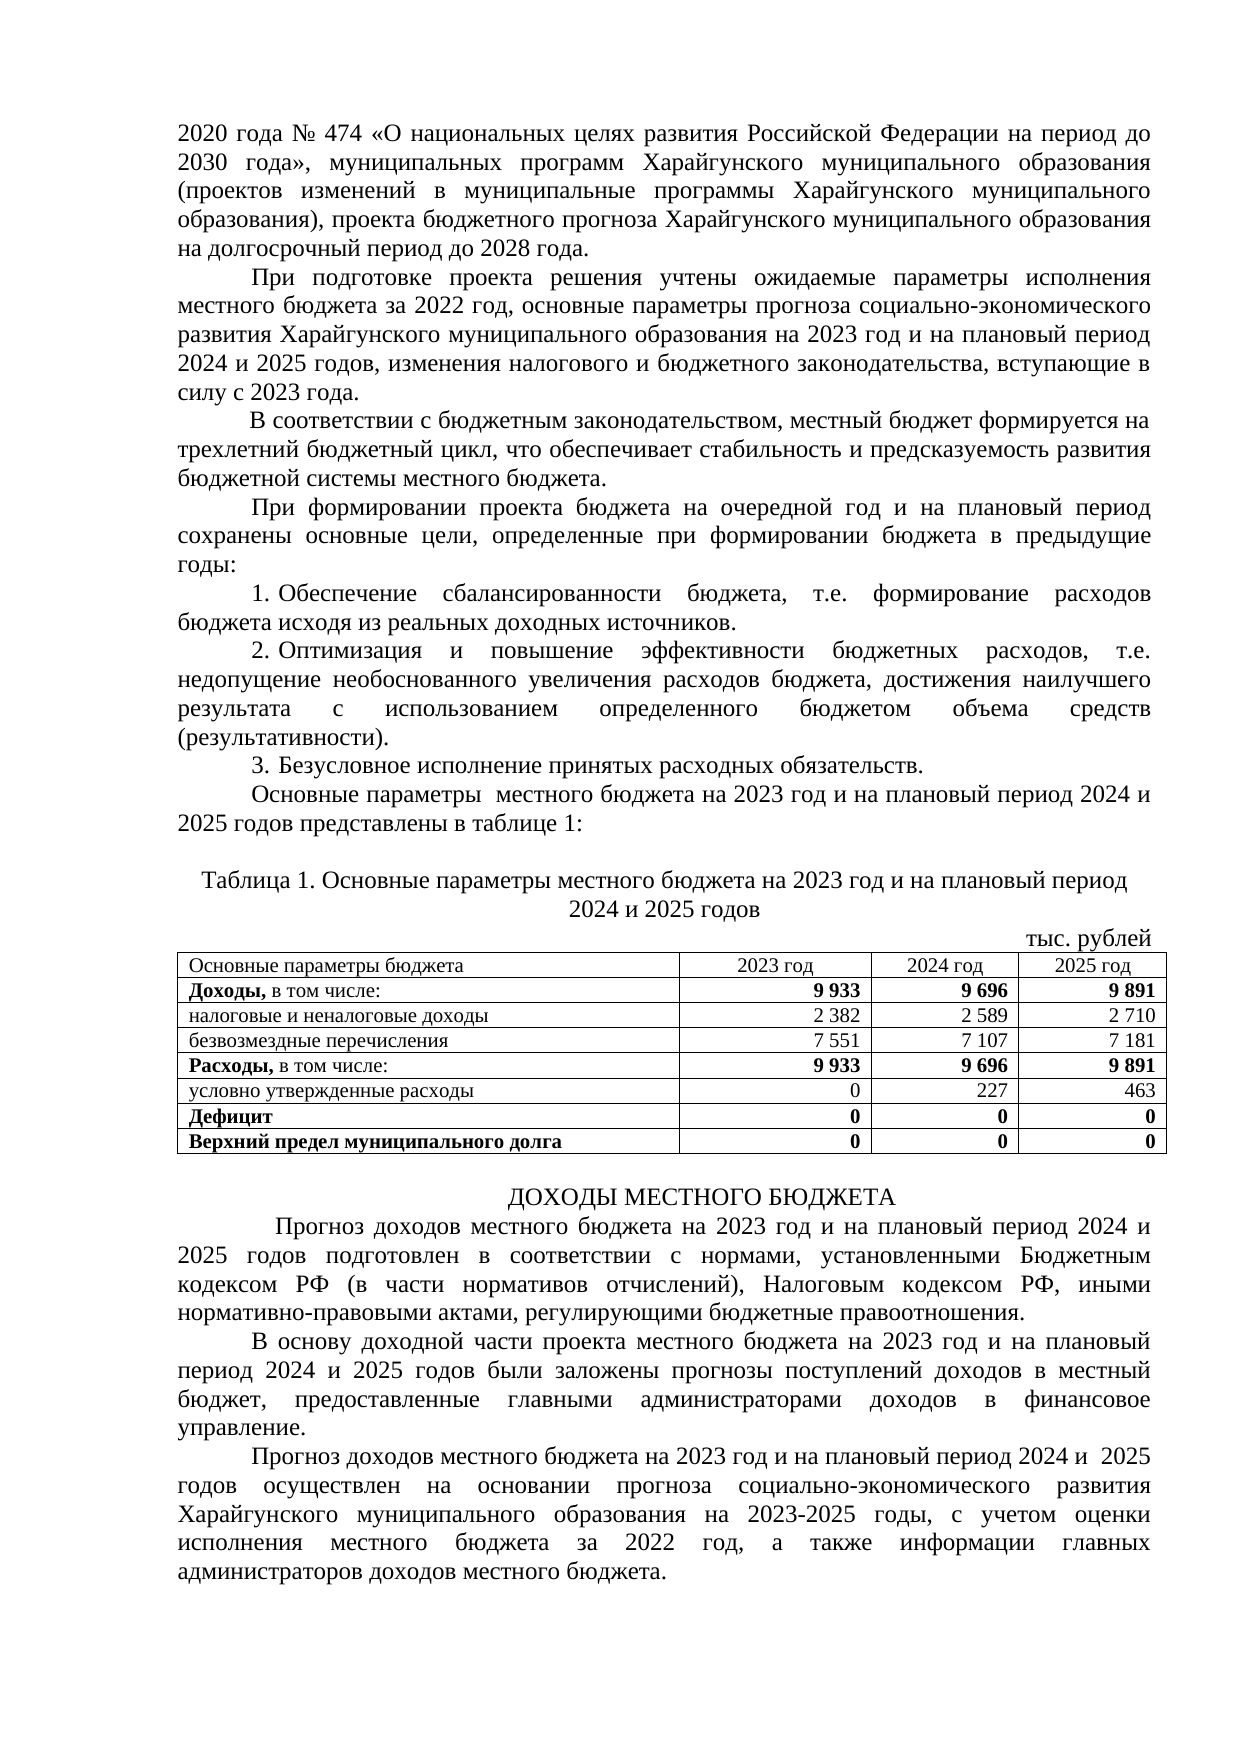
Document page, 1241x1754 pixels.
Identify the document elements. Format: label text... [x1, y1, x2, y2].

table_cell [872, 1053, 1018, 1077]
text тыс. рублей [177, 923, 1152, 952]
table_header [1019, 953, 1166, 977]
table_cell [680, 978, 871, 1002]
text Прогноз доходов местного бюджета на 2023 год и на плановый период 2024 и 2025 годов осуществлен на основании прогноза социально-экономического развития Харайгунского муниципального образования на 2023-2025 годы, с учетом оценки исполнения местного бюджета за 2022 год, а также информации главных администраторов доходов местного бюджета. [177, 1441, 1152, 1585]
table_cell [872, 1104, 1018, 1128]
list Обеспечение сбалансированности бюджета, т.е. формирование расходов бюджета исходя из реальных доходных источников. [177, 578, 1152, 636]
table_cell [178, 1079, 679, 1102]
text При формировании проекта бюджета на очередной год и на плановый период сохранены основные цели, определенные при формировании бюджета в предыдущие годы: [177, 492, 1152, 578]
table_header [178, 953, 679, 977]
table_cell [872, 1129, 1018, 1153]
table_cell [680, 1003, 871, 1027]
text Основные параметры местного бюджета на 2023 год и на плановый период 2024 и 2025 годов представлены в таблице 1: [177, 779, 1152, 837]
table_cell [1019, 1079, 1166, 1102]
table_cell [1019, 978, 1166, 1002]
subtitle ДОХОДЫ МЕСТНОГО БЮДЖЕТА [177, 1182, 1152, 1211]
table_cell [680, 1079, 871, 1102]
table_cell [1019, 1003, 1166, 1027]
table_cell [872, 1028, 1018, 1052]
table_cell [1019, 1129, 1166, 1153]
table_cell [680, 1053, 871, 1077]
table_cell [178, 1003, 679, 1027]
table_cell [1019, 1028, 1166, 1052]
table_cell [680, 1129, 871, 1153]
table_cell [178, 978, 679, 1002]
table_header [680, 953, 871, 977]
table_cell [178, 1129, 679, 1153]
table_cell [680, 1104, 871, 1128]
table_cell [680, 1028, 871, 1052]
text В соответствии с бюджетным законодательством, местный бюджет формируется на трехлетний бюджетный цикл, что обеспечивает стабильность и предсказуемость развития бюджетной системы местного бюджета. [177, 406, 1152, 492]
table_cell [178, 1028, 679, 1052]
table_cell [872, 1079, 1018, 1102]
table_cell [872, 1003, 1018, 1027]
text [177, 118, 1152, 262]
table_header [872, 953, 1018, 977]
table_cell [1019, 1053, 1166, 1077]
list Безусловное исполнение принятых расходных обязательств. [177, 751, 1152, 779]
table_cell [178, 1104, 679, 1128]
text Прогноз доходов местного бюджета на 2023 год и на плановый период 2024 и 2025 годов подготовлен в соответствии с нормами, установленными Бюджетным кодексом РФ (в части нормативов отчислений), Налоговым кодексом РФ, иными нормативно-правовыми актами, регулирующими бюджетные правоотношения. [177, 1211, 1152, 1326]
text При подготовке проекта решения учтены ожидаемые параметры исполнения местного бюджета за 2022 год, основные параметры прогноза социально-экономического развития Харайгунского муниципального образования на 2023 год и на плановый период 2024 и 2025 годов, изменения налогового и бюджетного законодательства, вступающие в силу с 2023 года. [177, 262, 1152, 406]
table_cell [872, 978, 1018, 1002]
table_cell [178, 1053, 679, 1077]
text Таблица 1. Основные параметры местного бюджета на 2023 год и на плановый период 2024 и 2025 годов [177, 866, 1152, 923]
text В основу доходной части проекта местного бюджета на 2023 год и на плановый период 2024 и 2025 годов были заложены прогнозы поступлений доходов в местный бюджет, предоставленные главными администраторами доходов в финансовое управление. [177, 1326, 1152, 1441]
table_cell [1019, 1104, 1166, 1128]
list Оптимизация и повышение эффективности бюджетных расходов, т.е. недопущение необоснованного увеличения расходов бюджета, достижения наилучшего результата с использованием определенного бюджетом объема средств (результативности). [177, 636, 1152, 751]
